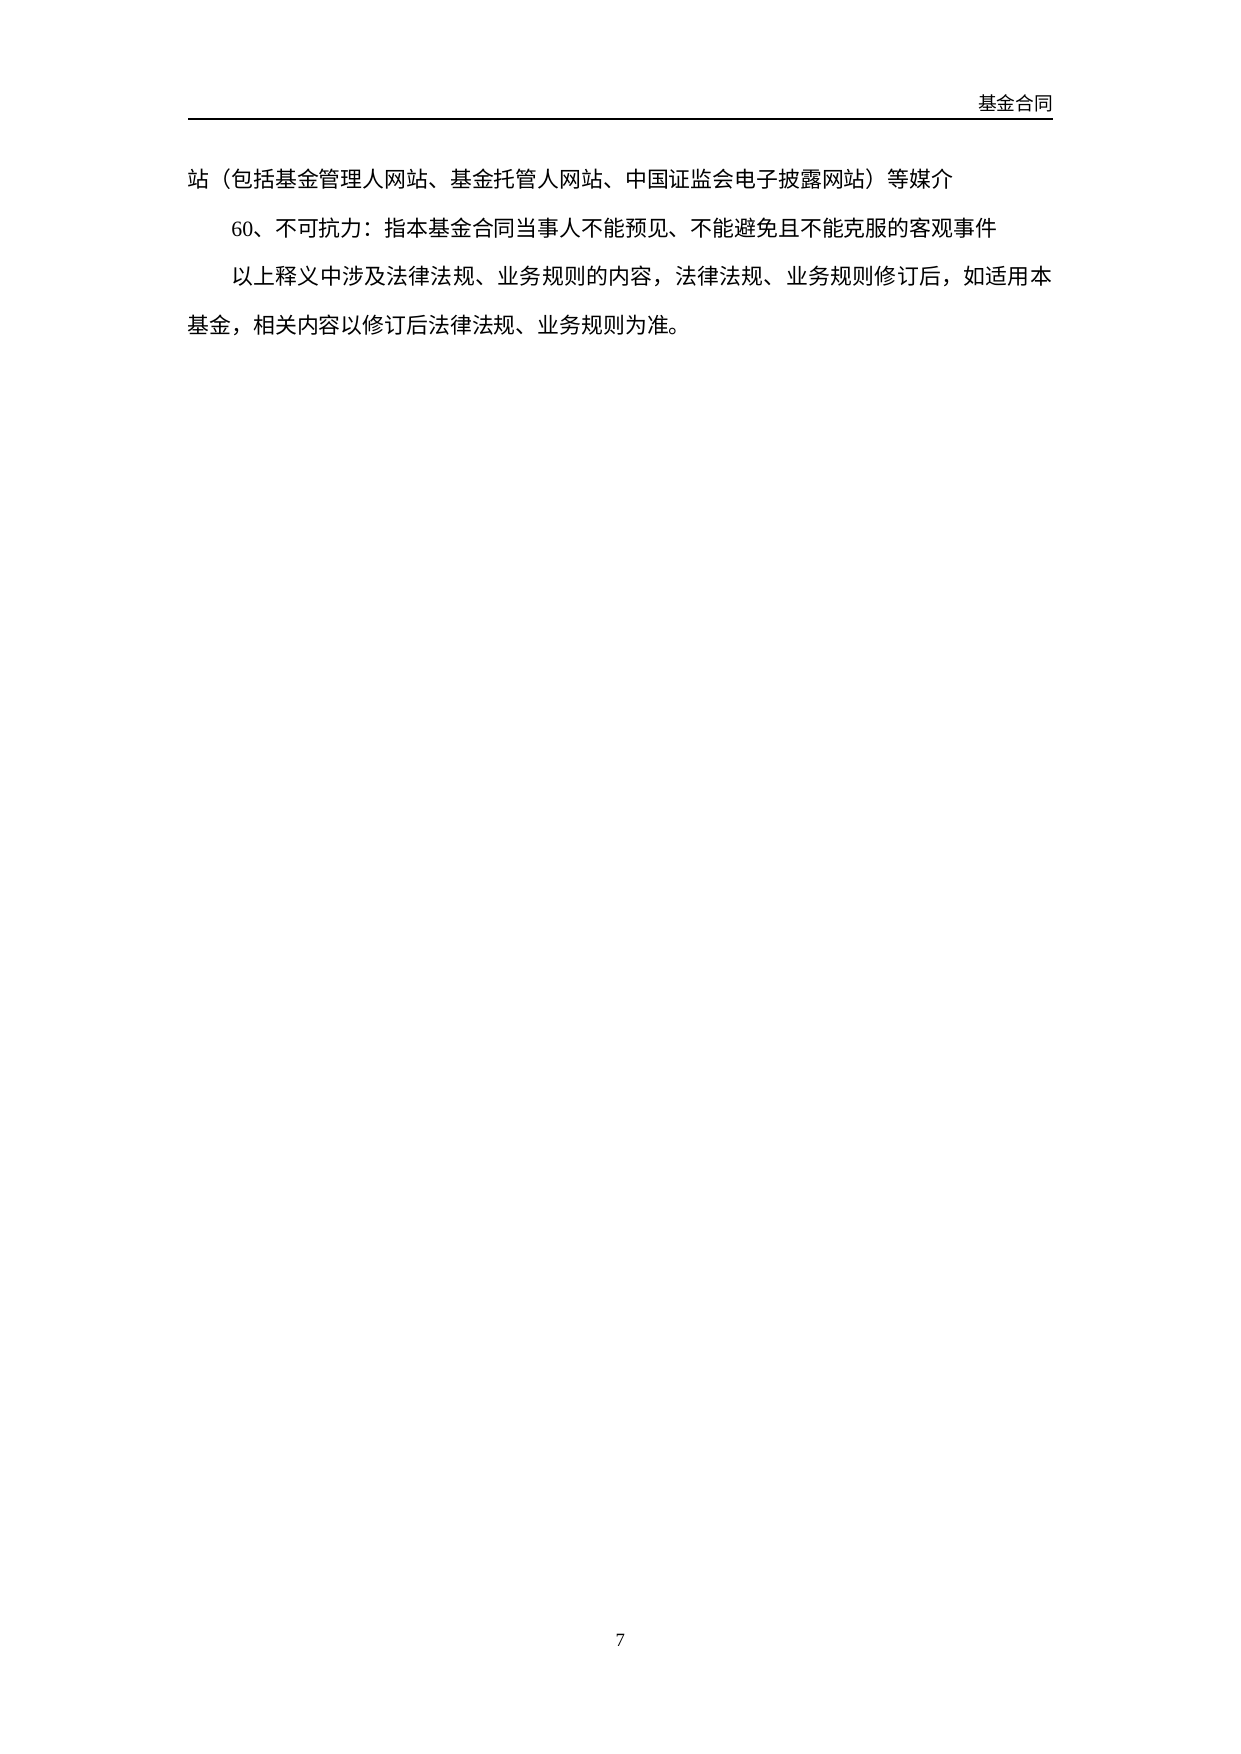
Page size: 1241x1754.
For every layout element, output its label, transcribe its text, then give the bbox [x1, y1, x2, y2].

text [187, 162, 1053, 194]
text 以上释义中涉及法律法规、业务规则的内容，法律法规、业务规则修订后，如适用本基金，相关内容以修订后法律法规、业务规则为准。 [187, 259, 1053, 340]
text 60、不可抗力：指本基金合同当事人不能预见、不能避免且不能克服的客观事件 [187, 210, 1053, 243]
